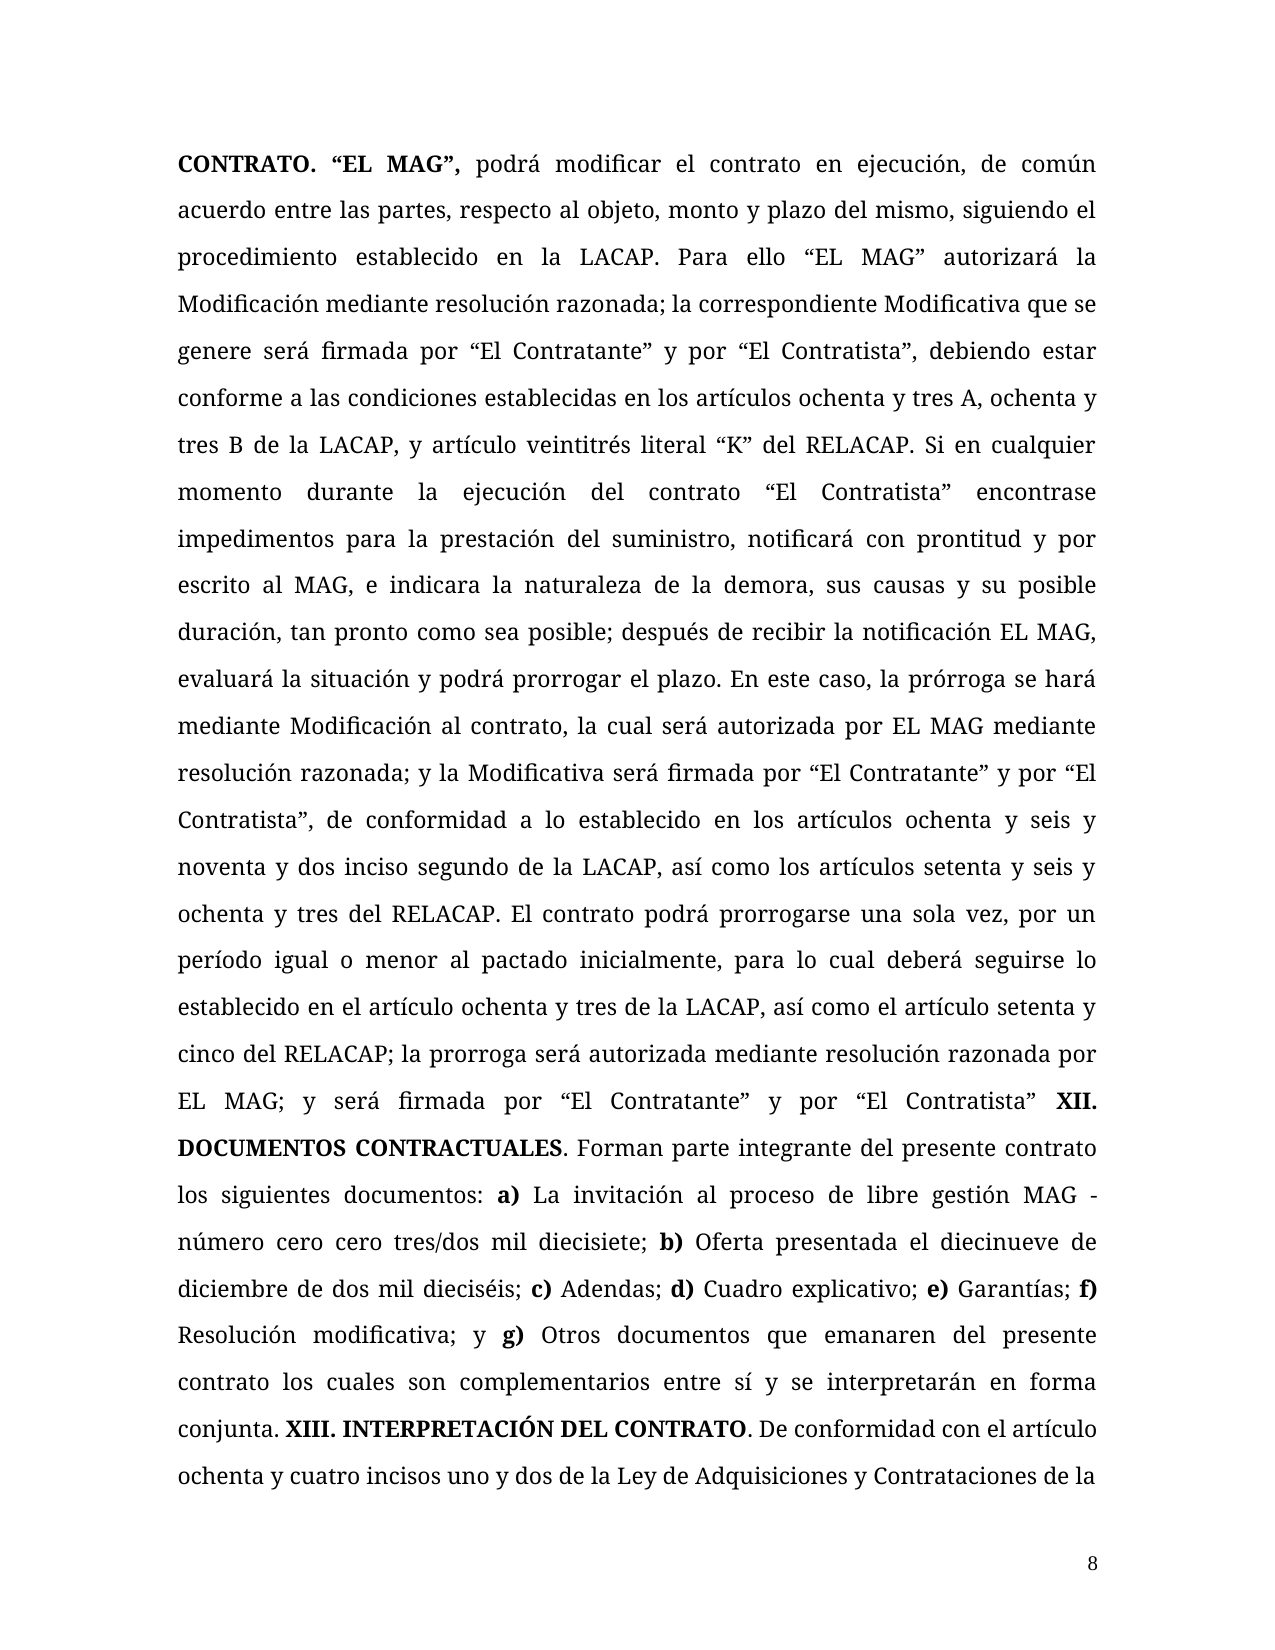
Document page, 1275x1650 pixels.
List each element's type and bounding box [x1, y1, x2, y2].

text [177, 148, 1098, 1491]
